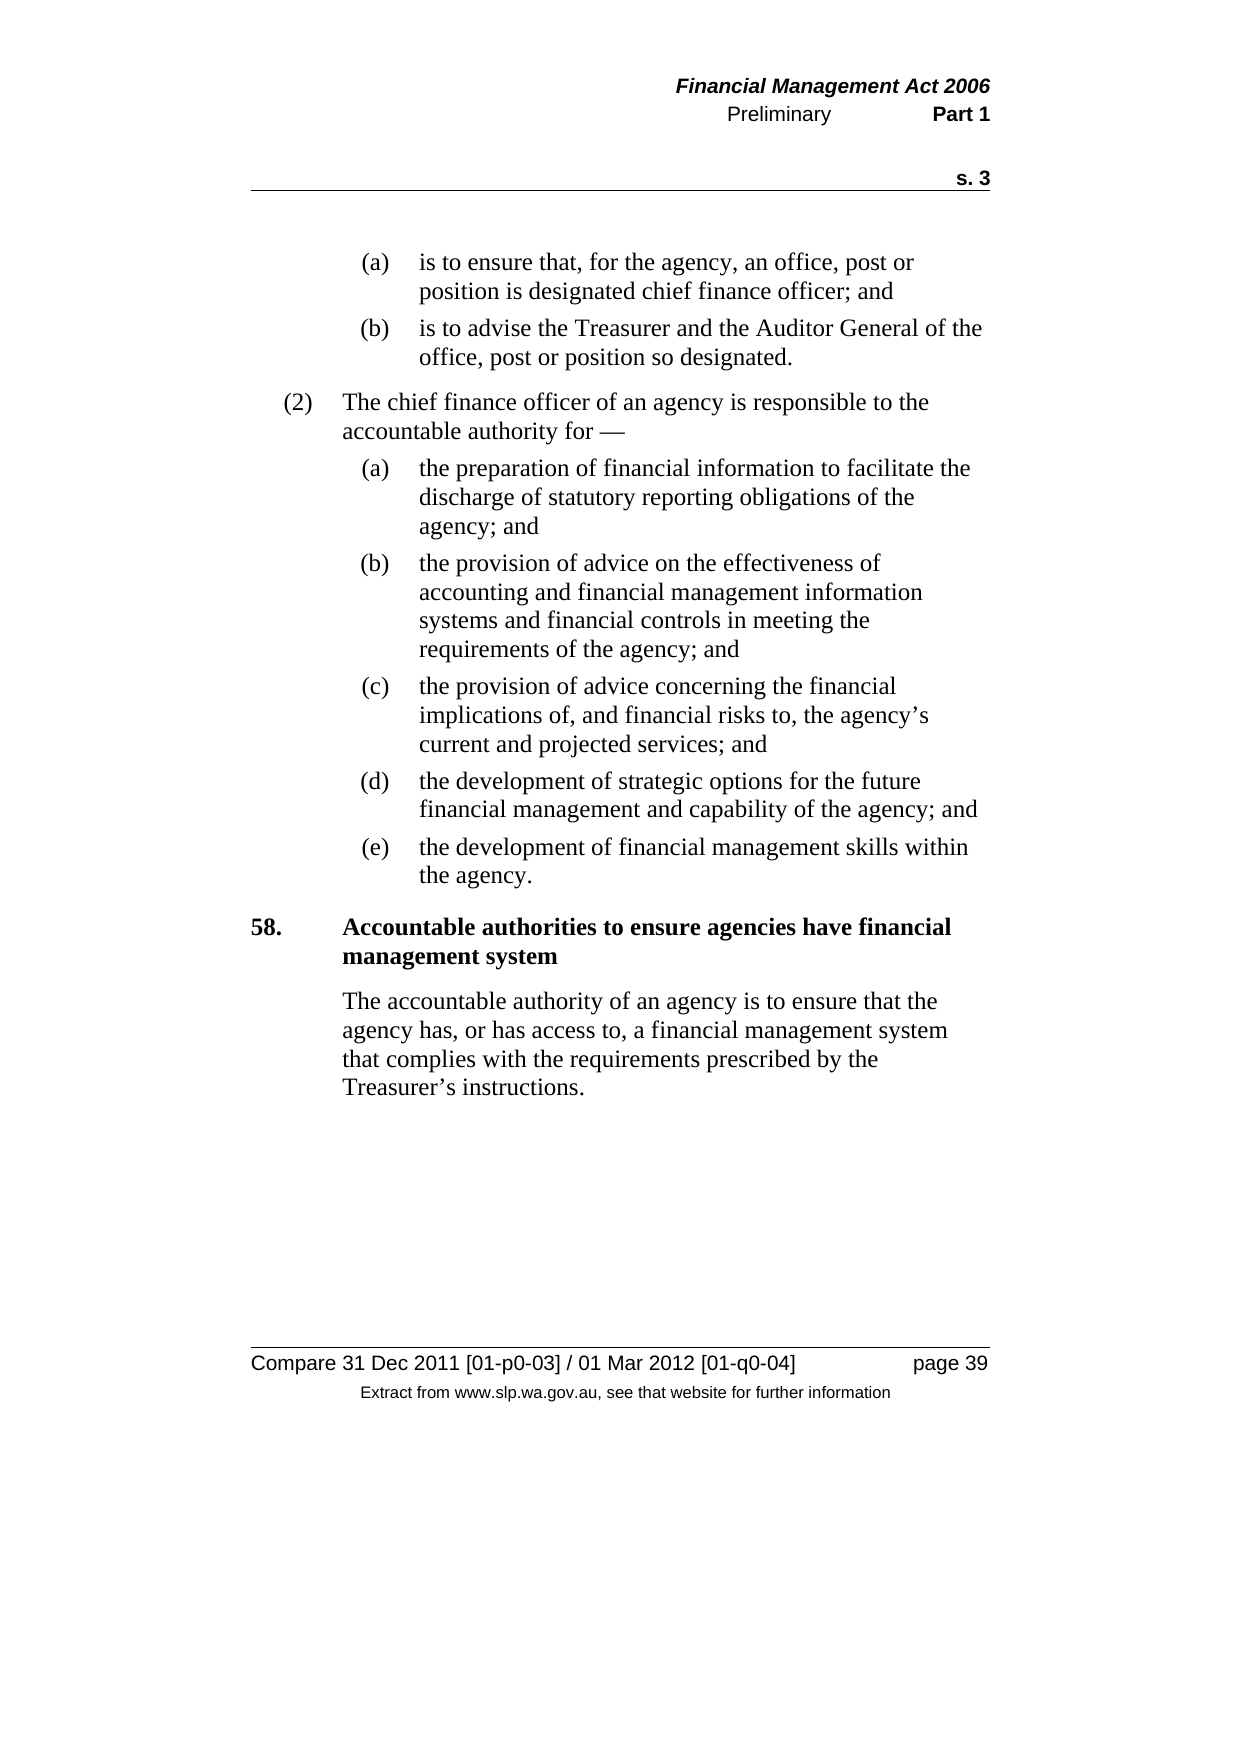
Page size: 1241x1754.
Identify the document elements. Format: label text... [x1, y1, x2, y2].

text The accountable authority of an agency is to ensure that the agency has, or has access to, a financial management system that complies with the requirements prescribed by the Treasurer’s instructions. [251, 986, 990, 1101]
text (c) the provision of advice concerning the financial implications of, and financial risks to, the agency’s current and projected services; and [251, 671, 990, 757]
subtitle 58. Accountable authorities to ensure agencies have financial management system [251, 912, 990, 969]
text (a) the preparation of financial information to facilitate the discharge of statutory reporting obligations of the agency; and [251, 453, 990, 539]
text (e) the development of financial management skills within the agency. [251, 832, 990, 889]
text (b) the provision of advice on the effectiveness of accounting and financial management information systems and financial controls in meeting the requirements of the agency; and [251, 548, 990, 663]
text (2) The chief finance officer of an agency is responsible to the accountable authority for — [251, 387, 990, 445]
text (d) the development of strategic options for the future financial management and capability of the agency; and [251, 766, 990, 823]
text (b) is to advise the Treasurer and the Auditor General of the office, post or position so designated. [251, 313, 990, 371]
text (a) is to ensure that, for the agency, an office, post or position is designated chief finance officer; and [251, 247, 990, 305]
